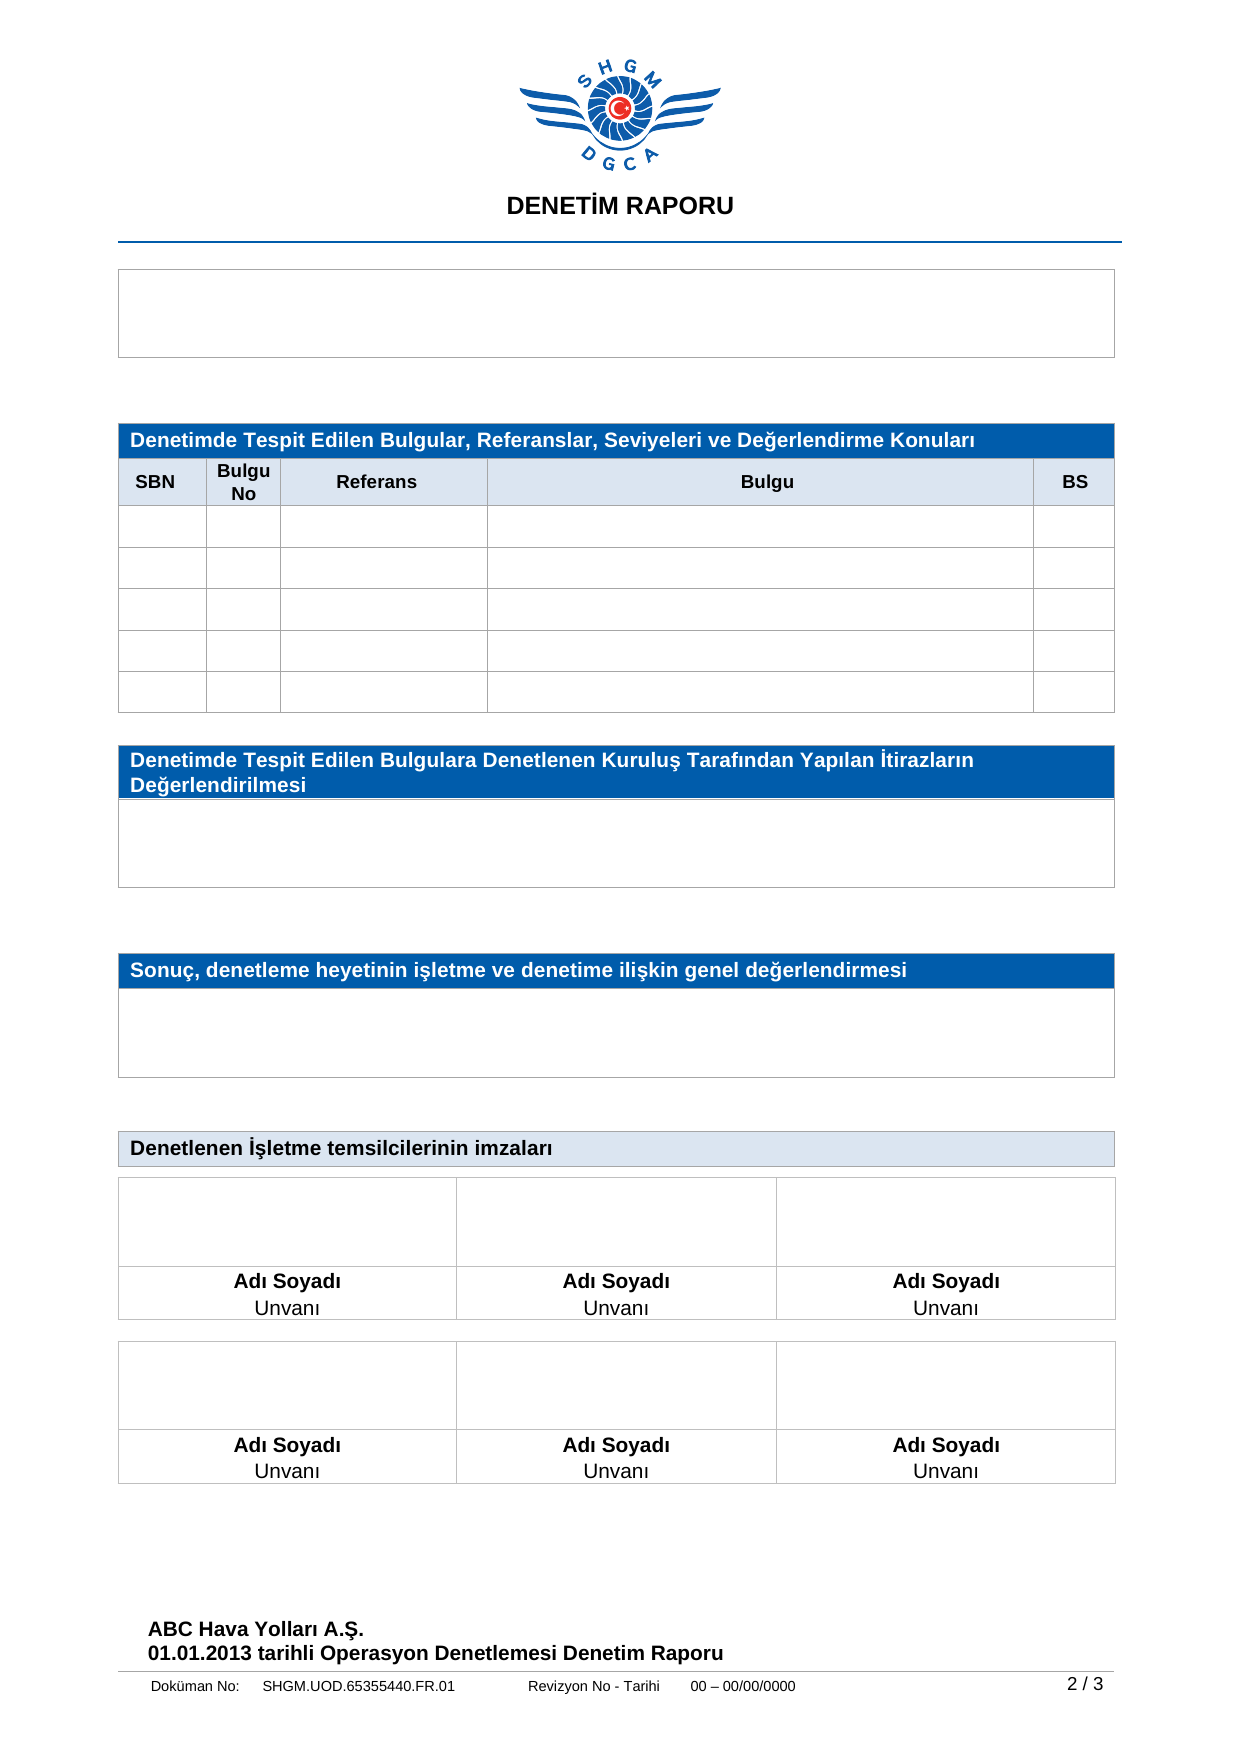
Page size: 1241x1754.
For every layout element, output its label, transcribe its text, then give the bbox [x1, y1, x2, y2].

table_cell Adı Soyadı [457, 1267, 776, 1295]
table_cell [119, 506, 206, 547]
table_cell Adı Soyadı [457, 1430, 776, 1459]
table_cell Adı Soyadı [777, 1430, 1115, 1459]
table_cell [119, 989, 1114, 1077]
table_cell Unvanı [457, 1295, 776, 1319]
table_cell [488, 631, 1033, 671]
table_cell [207, 589, 280, 629]
table_cell [1034, 672, 1114, 712]
table_cell [281, 589, 487, 629]
table_cell Adı Soyadı [119, 1267, 456, 1295]
table_cell Bulgu No [207, 459, 280, 505]
table_cell [488, 548, 1033, 588]
table_cell [281, 631, 487, 671]
table_header Denetimde Tespit Edilen Bulgulara Denetlenen Kuruluş Tarafından Yapılan İtirazların Değerlendirilmesi [119, 746, 1114, 798]
table_cell Referans [281, 459, 487, 505]
table_cell Unvanı [777, 1459, 1115, 1483]
table_cell [119, 589, 206, 629]
table_cell [119, 270, 1114, 357]
table_header [457, 1342, 776, 1429]
table_cell [488, 589, 1033, 629]
table_cell [207, 631, 280, 671]
table_cell Adı Soyadı [119, 1430, 456, 1459]
table_header Denetlenen İşletme temsilcilerinin imzaları [119, 1132, 1114, 1166]
table_cell [1034, 589, 1114, 629]
table_header Denetimde Tespit Edilen Bulgular, Referanslar, Seviyeleri ve Değerlendirme Konuları [119, 424, 1114, 458]
table_cell [281, 506, 487, 547]
table_cell Unvanı [119, 1295, 456, 1319]
table_cell [119, 548, 206, 588]
table_header [777, 1342, 1115, 1429]
table_cell [1034, 506, 1114, 547]
table_header [457, 1178, 776, 1266]
table_cell [281, 672, 487, 712]
table_cell [207, 672, 280, 712]
table_cell [281, 548, 487, 588]
table_cell [119, 800, 1114, 887]
table_cell Bulgu [488, 459, 1033, 505]
table_header [777, 1178, 1115, 1266]
table_cell [1034, 548, 1114, 588]
table_cell [119, 631, 206, 671]
table_cell [1034, 631, 1114, 671]
table_cell BS [1034, 459, 1114, 505]
table_cell Unvanı [119, 1459, 456, 1483]
table_header [119, 1342, 456, 1429]
table_cell Adı Soyadı [777, 1267, 1115, 1295]
table_header [119, 1178, 456, 1266]
table_cell Unvanı [777, 1295, 1115, 1319]
table_cell Unvanı [457, 1459, 776, 1483]
table_cell [488, 672, 1033, 712]
table_cell [488, 506, 1033, 547]
table_header Sonuç, denetleme heyetinin işletme ve denetime ilişkin genel değerlendirmesi [119, 954, 1114, 988]
table_cell [207, 548, 280, 588]
table_cell SBN [119, 459, 206, 505]
picture [519, 59, 721, 171]
table_cell [119, 672, 206, 712]
table_cell [207, 506, 280, 547]
